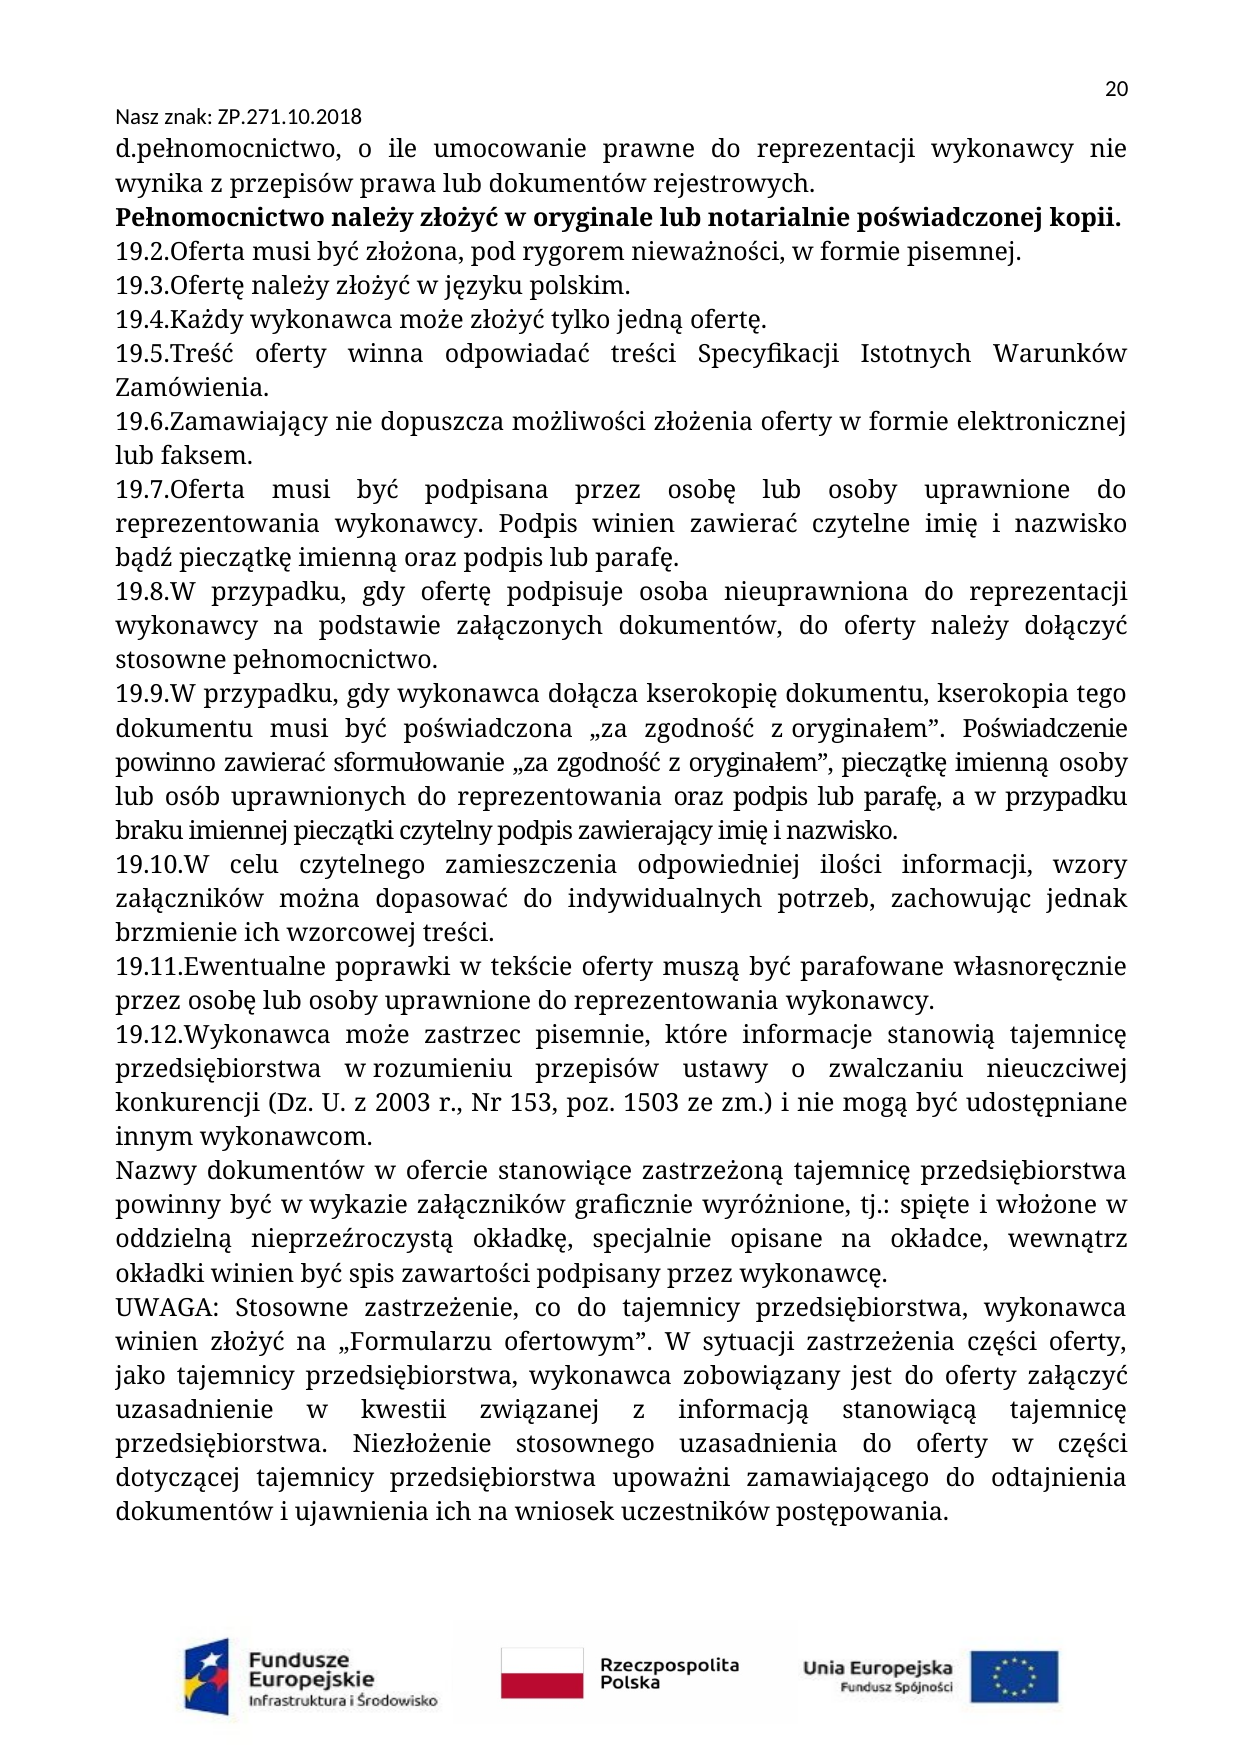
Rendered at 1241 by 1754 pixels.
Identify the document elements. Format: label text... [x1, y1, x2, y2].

text 19.2.Oferta musi być złożona, pod rygorem nieważności, w formie pisemnej. [115, 233, 1128, 267]
text 19.9.W przypadku, gdy wykonawca dołącza kserokopię dokumentu, kserokopia tego dokumentu musi być poświadczona „za zgodność z oryginałem”. Poświadczenie powinno zawierać sformułowanie „za zgodność z oryginałem”, pieczątkę imienną osoby lub osób uprawnionych do reprezentowania oraz podpis lub parafę, a w przypadku braku imiennej pieczątki czytelny podpis zawierający imię i nazwisko. [115, 676, 1128, 846]
text Nazwy dokumentów w ofercie stanowiące zastrzeżoną tajemnicę przedsiębiorstwa powinny być w wykazie załączników graficznie wyróżnione, tj.: spięte i włożone w oddzielną nieprzeźroczystą okładkę, specjalnie opisane na okładce, wewnątrz okładki winien być spis zawartości podpisany przez wykonawcę. [115, 1153, 1128, 1289]
text 19.7.Oferta musi być podpisana przez osobę lub osoby uprawnione do reprezentowania wykonawcy. Podpis winien zawierać czytelne imię i nazwisko bądź pieczątkę imienną oraz podpis lub parafę. [115, 472, 1128, 574]
text 19.11.Ewentualne poprawki w tekście oferty muszą być parafowane własnoręcznie przez osobę lub osoby uprawnione do reprezentowania wykonawcy. [115, 949, 1128, 1017]
text 19.5.Treść oferty winna odpowiadać treści Specyfikacji Istotnych Warunków Zamówienia. [115, 336, 1128, 404]
text 19.10.W celu czytelnego zamieszczenia odpowiedniej ilości informacji, wzory załączników można dopasować do indywidualnych potrzeb, zachowując jednak brzmienie ich wzorcowej treści. [115, 846, 1128, 949]
text 19.3.Ofertę należy złożyć w języku polskim. [115, 267, 1128, 301]
text d.pełnomocnictwo, o ile umocowanie prawne do reprezentacji wykonawcy nie wynika z przepisów prawa lub dokumentów rejestrowych. [115, 131, 1128, 199]
text Pełnomocnictwo należy złożyć w oryginale lub notarialnie poświadczonej kopii. [115, 199, 1128, 233]
text 19.12.Wykonawca może zastrzec pisemnie, które informacje stanowią tajemnicę przedsiębiorstwa w rozumieniu przepisów ustawy o zwalczaniu nieuczciwej konkurencji (Dz. U. z 2003 r., Nr 153, poz. 1503 ze zm.) i nie mogą być udostępniane innym wykonawcom. [115, 1017, 1128, 1153]
text 19.8.W przypadku, gdy ofertę podpisuje osoba nieuprawniona do reprezentacji wykonawcy na podstawie załączonych dokumentów, do oferty należy dołączyć stosowne pełnomocnictwo. [115, 574, 1128, 676]
text 19.4.Każdy wykonawca może złożyć tylko jedną ofertę. [115, 301, 1128, 336]
text UWAGA: Stosowne zastrzeżenie, co do tajemnicy przedsiębiorstwa, wykonawca winien złożyć na „Formularzu ofertowym”. W sytuacji zastrzeżenia części oferty, jako tajemnicy przedsiębiorstwa, wykonawca zobowiązany jest do oferty załączyć uzasadnienie w kwestii związanej z informacją stanowiącą tajemnicę przedsiębiorstwa. Niezłożenie stosownego uzasadnienia do oferty w części dotyczącej tajemnicy przedsiębiorstwa upoważni zamawiającego do odtajnienia dokumentów i ujawnienia ich na wniosek uczestników postępowania. [115, 1289, 1128, 1528]
text 19.6.Zamawiający nie dopuszcza możliwości złożenia oferty w formie elektronicznej lub faksem. [115, 404, 1128, 472]
picture [151, 1595, 1092, 1754]
